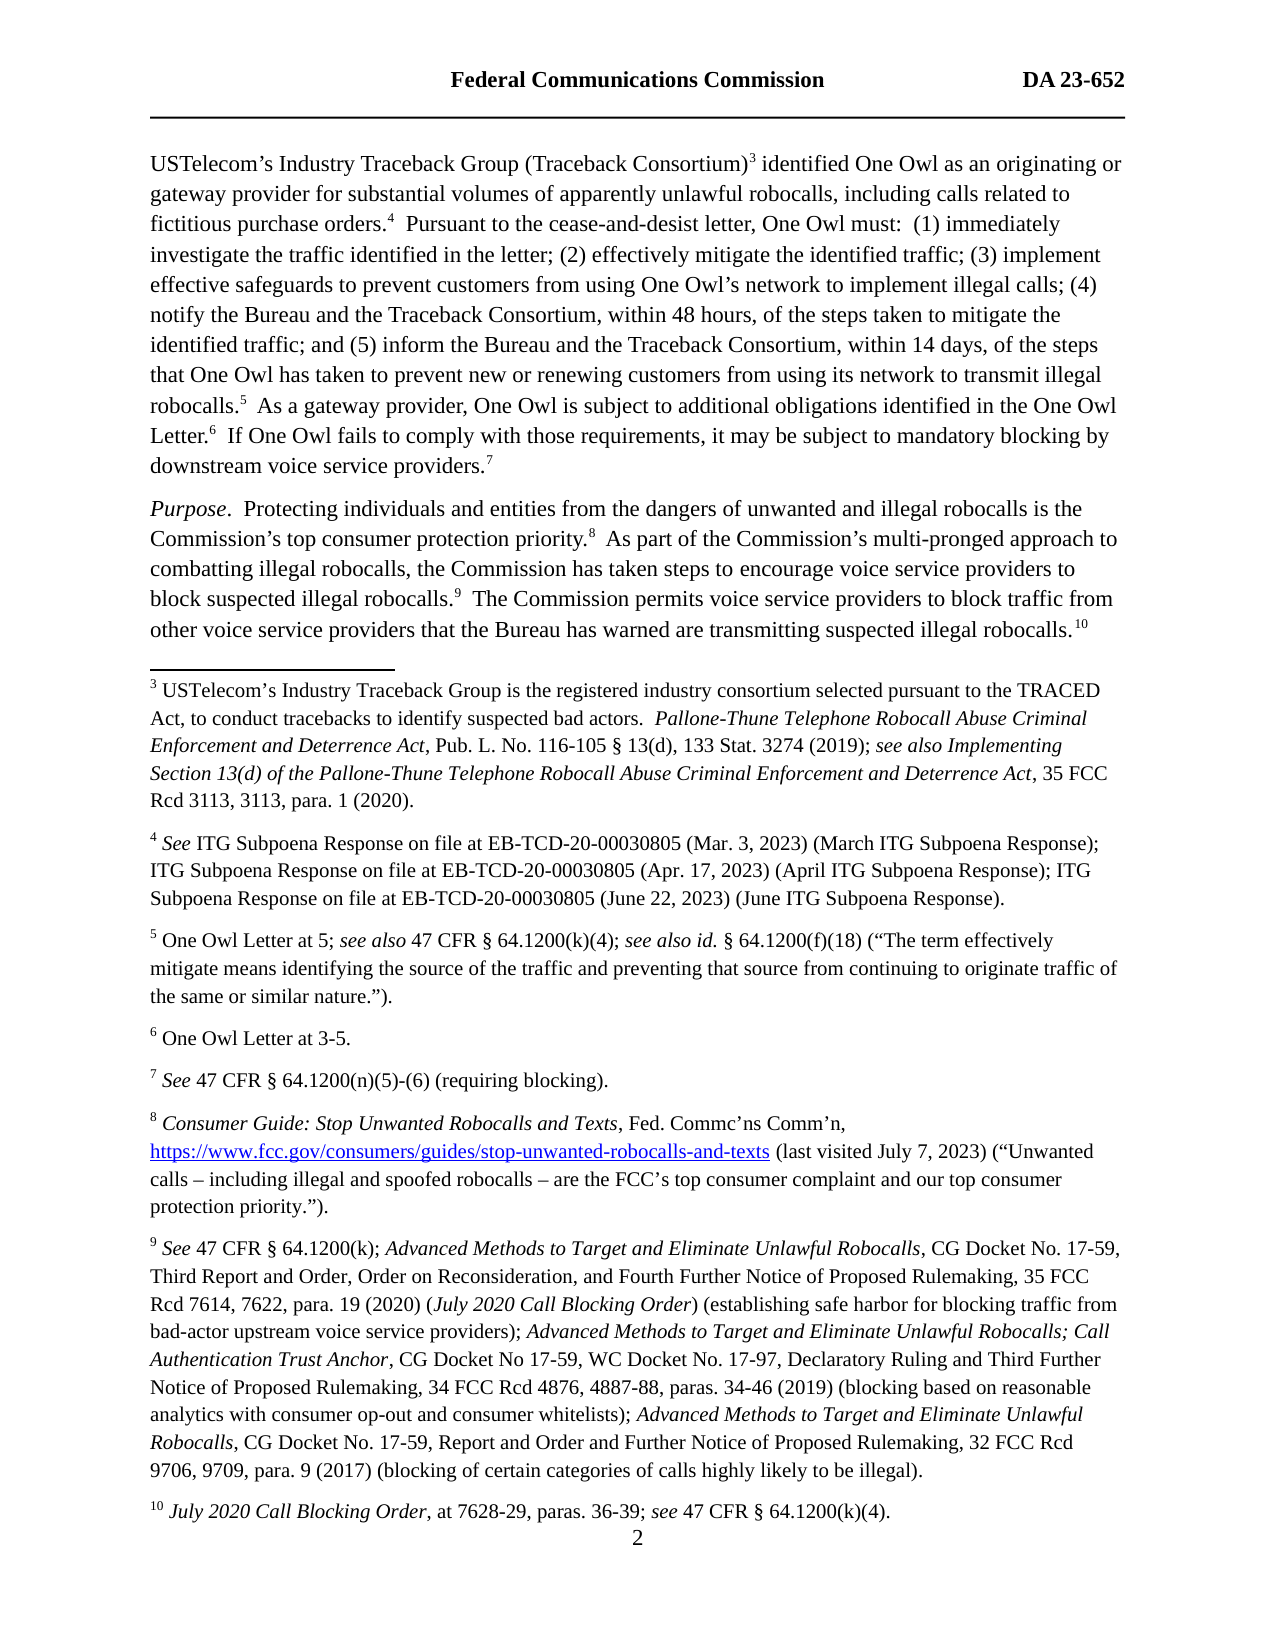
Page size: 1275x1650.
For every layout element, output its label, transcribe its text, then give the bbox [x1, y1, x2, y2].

text Purpose. Protecting individuals and entities from the dangers of unwanted and illegal robocalls is the Commission’s top consumer protection priority. As part of the Commission’s multi-pronged approach to combatting illegal robocalls, the Commission has taken steps to encourage voice service providers to block suspected illegal robocalls. The Commission permits voice service providers to block traffic from other voice service providers that the Bureau has warned are transmitting suspected illegal robocalls. The Bureau has issued numerous “cease-and-desist” letters, warning voice providers that they were originating or transmitting suspected illegal robocalls and could be subject to blocking. The Commission placed additional obligations on gateway providers in May 2022 by requiring they block illegal traffic when the Bureau has notified them of such traffic. Failure to do so may require the gateway provider’s immediate downstream providers to block all of its traffic if the gateway provider continues to transmit substantially similar traffic or fails to respond to the Bureau’s cease-and-desist letter. [150, 495, 1125, 642]
text USTelecom’s Industry Traceback Group (Traceback Consortium) identified One Owl as an originating or gateway provider for substantial volumes of apparently unlawful robocalls, including calls related to fictitious purchase orders. Pursuant to the cease-and-desist letter, One Owl must: (1) immediately investigate the traffic identified in the letter; (2) effectively mitigate the identified traffic; (3) implement effective safeguards to prevent customers from using One Owl’s network to implement illegal calls; (4) notify the Bureau and the Traceback Consortium, within 48 hours, of the steps taken to mitigate the identified traffic; and (5) inform the Bureau and the Traceback Consortium, within 14 days, of the steps that One Owl has taken to prevent new or renewing customers from using its network to transmit illegal robocalls. As a gateway provider, One Owl is subject to additional obligations identified in the One Owl Letter. If One Owl fails to comply with those requirements, it may be subject to mandatory blocking by downstream voice service providers. [150, 150, 1125, 478]
